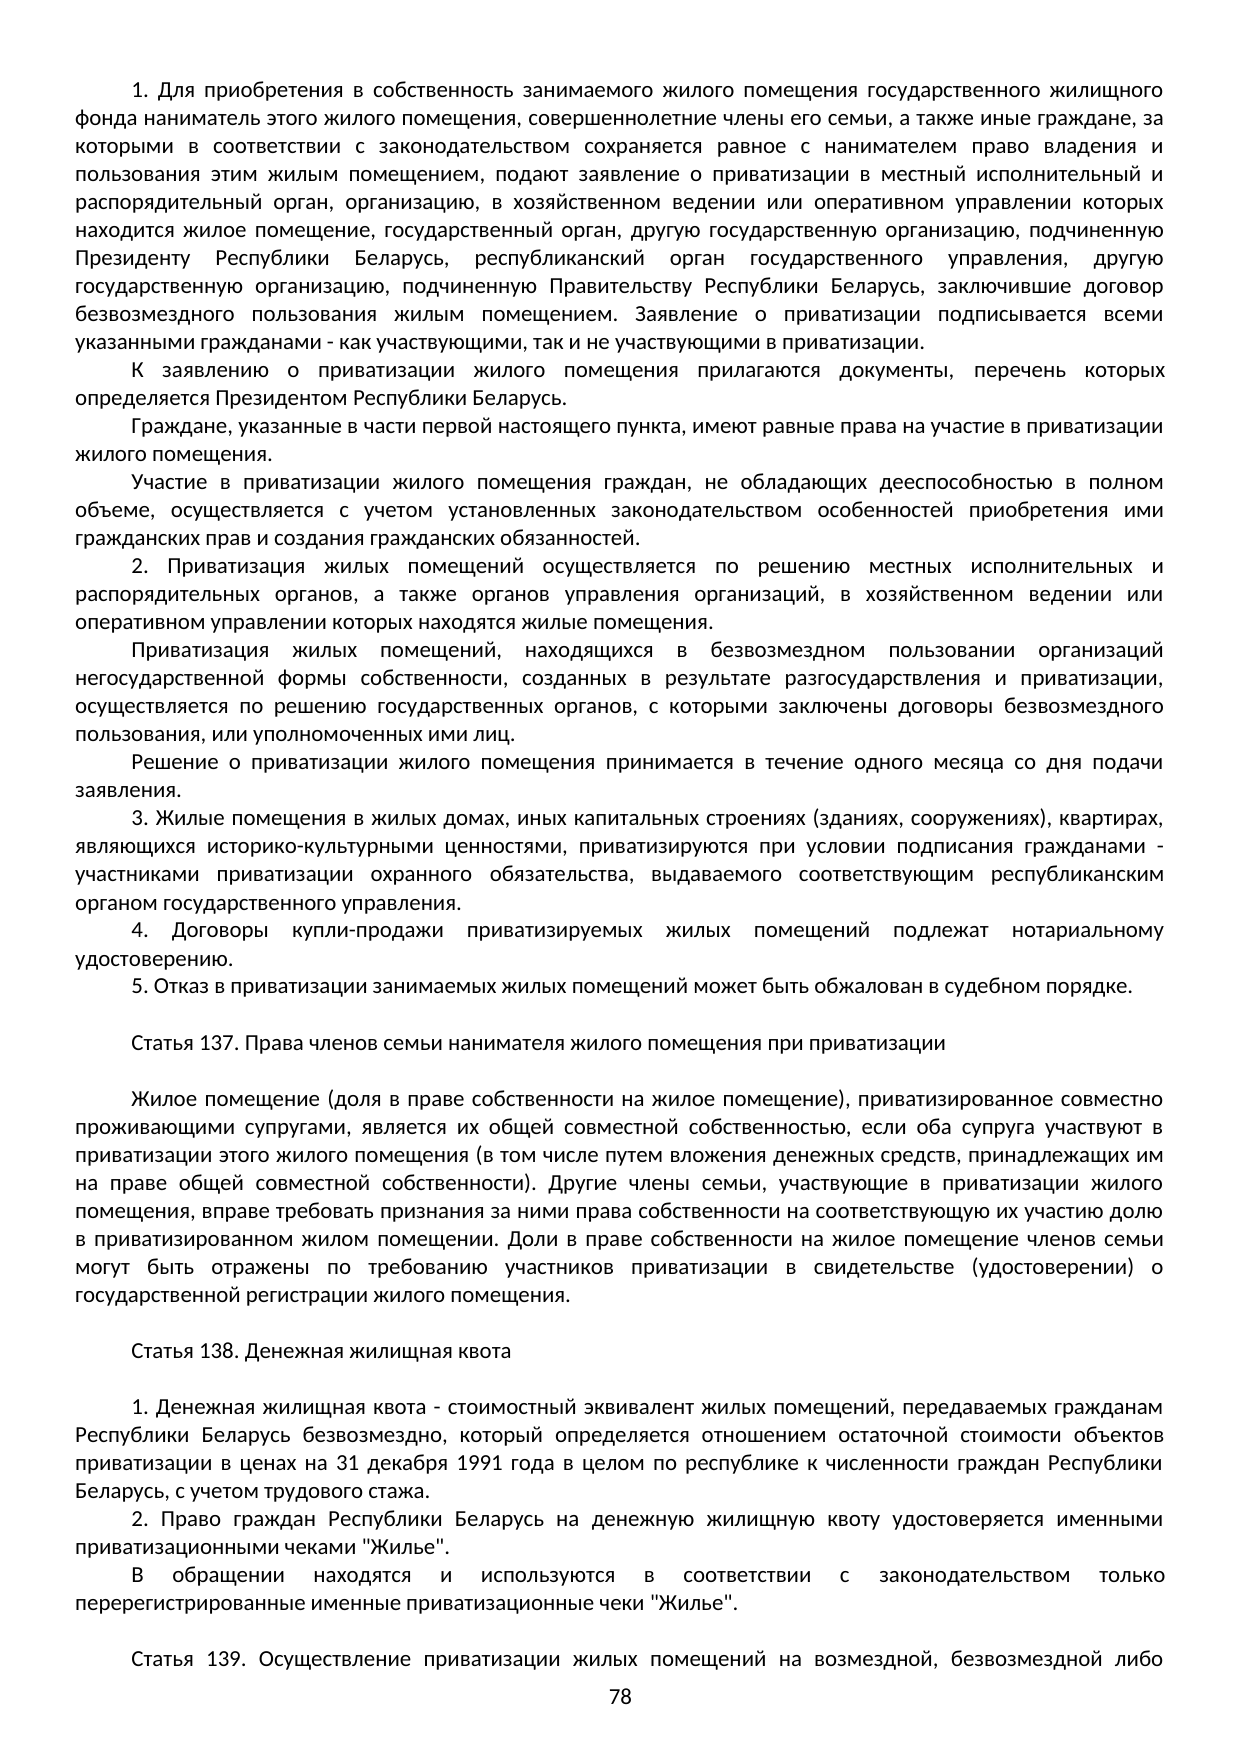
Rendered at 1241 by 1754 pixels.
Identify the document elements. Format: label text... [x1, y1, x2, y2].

text 3. Жилые помещения в жилых домах, иных капитальных строениях (зданиях, сооружениях), квартирах, являющихся историко-культурными ценностями, приватизируются при условии подписания гражданами - участниками приватизации охранного обязательства, выдаваемого соответствующим республиканским органом государственного управления. [75, 803, 1165, 916]
text Жилое помещение (доля в праве собственности на жилое помещение), приватизированное совместно проживающими супругами, является их общей совместной собственностью, если оба супруга участвуют в приватизации этого жилого помещения (в том числе путем вложения денежных средств, принадлежащих им на праве общей совместной собственности). Другие члены семьи, участвующие в приватизации жилого помещения, вправе требовать признания за ними права собственности на соответствующую их участию долю в приватизированном жилом помещении. Доли в праве собственности на жилое помещение членов семьи могут быть отражены по требованию участников приватизации в свидетельстве (удостоверении) о государственной регистрации жилого помещения. [75, 1084, 1165, 1308]
text 1. Для приобретения в собственность занимаемого жилого помещения государственного жилищного фонда наниматель этого жилого помещения, совершеннолетние члены его семьи, а также иные граждане, за которыми в соответствии с законодательством сохраняется равное с нанимателем право владения и пользования этим жилым помещением, подают заявление о приватизации в местный исполнительный и распорядительный орган, организацию, в хозяйственном ведении или оперативном управлении которых находится жилое помещение, государственный орган, другую государственную организацию, подчиненную Президенту Республики Беларусь, республиканский орган государственного управления, другую государственную организацию, подчиненную Правительству Республики Беларусь, заключившие договор безвозмездного пользования жилым помещением. Заявление о приватизации подписывается всеми указанными гражданами - как участвующими, так и не участвующими в приватизации. [75, 75, 1165, 355]
text 2. Приватизация жилых помещений осуществляется по решению местных исполнительных и распорядительных органов, а также органов управления организаций, в хозяйственном ведении или оперативном управлении которых находятся жилые помещения. [75, 551, 1165, 635]
text 4. Договоры купли-продажи приватизируемых жилых помещений подлежат нотариальному удостоверению. [75, 916, 1165, 972]
text 1. Денежная жилищная квота - стоимостный эквивалент жилых помещений, передаваемых гражданам Республики Беларусь безвозмездно, который определяется отношением остаточной стоимости объектов приватизации в ценах на 31 декабря 1991 года в целом по республике к численности граждан Республики Беларусь, с учетом трудового стажа. [75, 1392, 1165, 1504]
text К заявлению о приватизации жилого помещения прилагаются документы, перечень которых определяется Президентом Республики Беларусь. [75, 355, 1165, 411]
text Граждане, указанные в части первой настоящего пункта, имеют равные права на участие в приватизации жилого помещения. [75, 411, 1165, 467]
text Статья 138. Денежная жилищная квота [75, 1336, 1165, 1364]
text 5. Отказ в приватизации занимаемых жилых помещений может быть обжалован в судебном порядке. [75, 972, 1165, 1000]
text Статья 137. Права членов семьи нанимателя жилого помещения при приватизации [75, 1028, 1165, 1056]
text Участие в приватизации жилого помещения граждан, не обладающих дееспособностью в полном объеме, осуществляется с учетом установленных законодательством особенностей приобретения ими гражданских прав и создания гражданских обязанностей. [75, 467, 1165, 551]
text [75, 1644, 1165, 1672]
text В обращении находятся и используются в соответствии с законодательством только перерегистрированные именные приватизационные чеки "Жилье". [75, 1560, 1165, 1616]
text Решение о приватизации жилого помещения принимается в течение одного месяца со дня подачи заявления. [75, 747, 1165, 803]
text Приватизация жилых помещений, находящихся в безвозмездном пользовании организаций негосударственной формы собственности, созданных в результате разгосударствления и приватизации, осуществляется по решению государственных органов, с которыми заключены договоры безвозмездного пользования, или уполномоченных ими лиц. [75, 635, 1165, 747]
text 2. Право граждан Республики Беларусь на денежную жилищную квоту удостоверяется именными приватизационными чеками "Жилье". [75, 1504, 1165, 1560]
